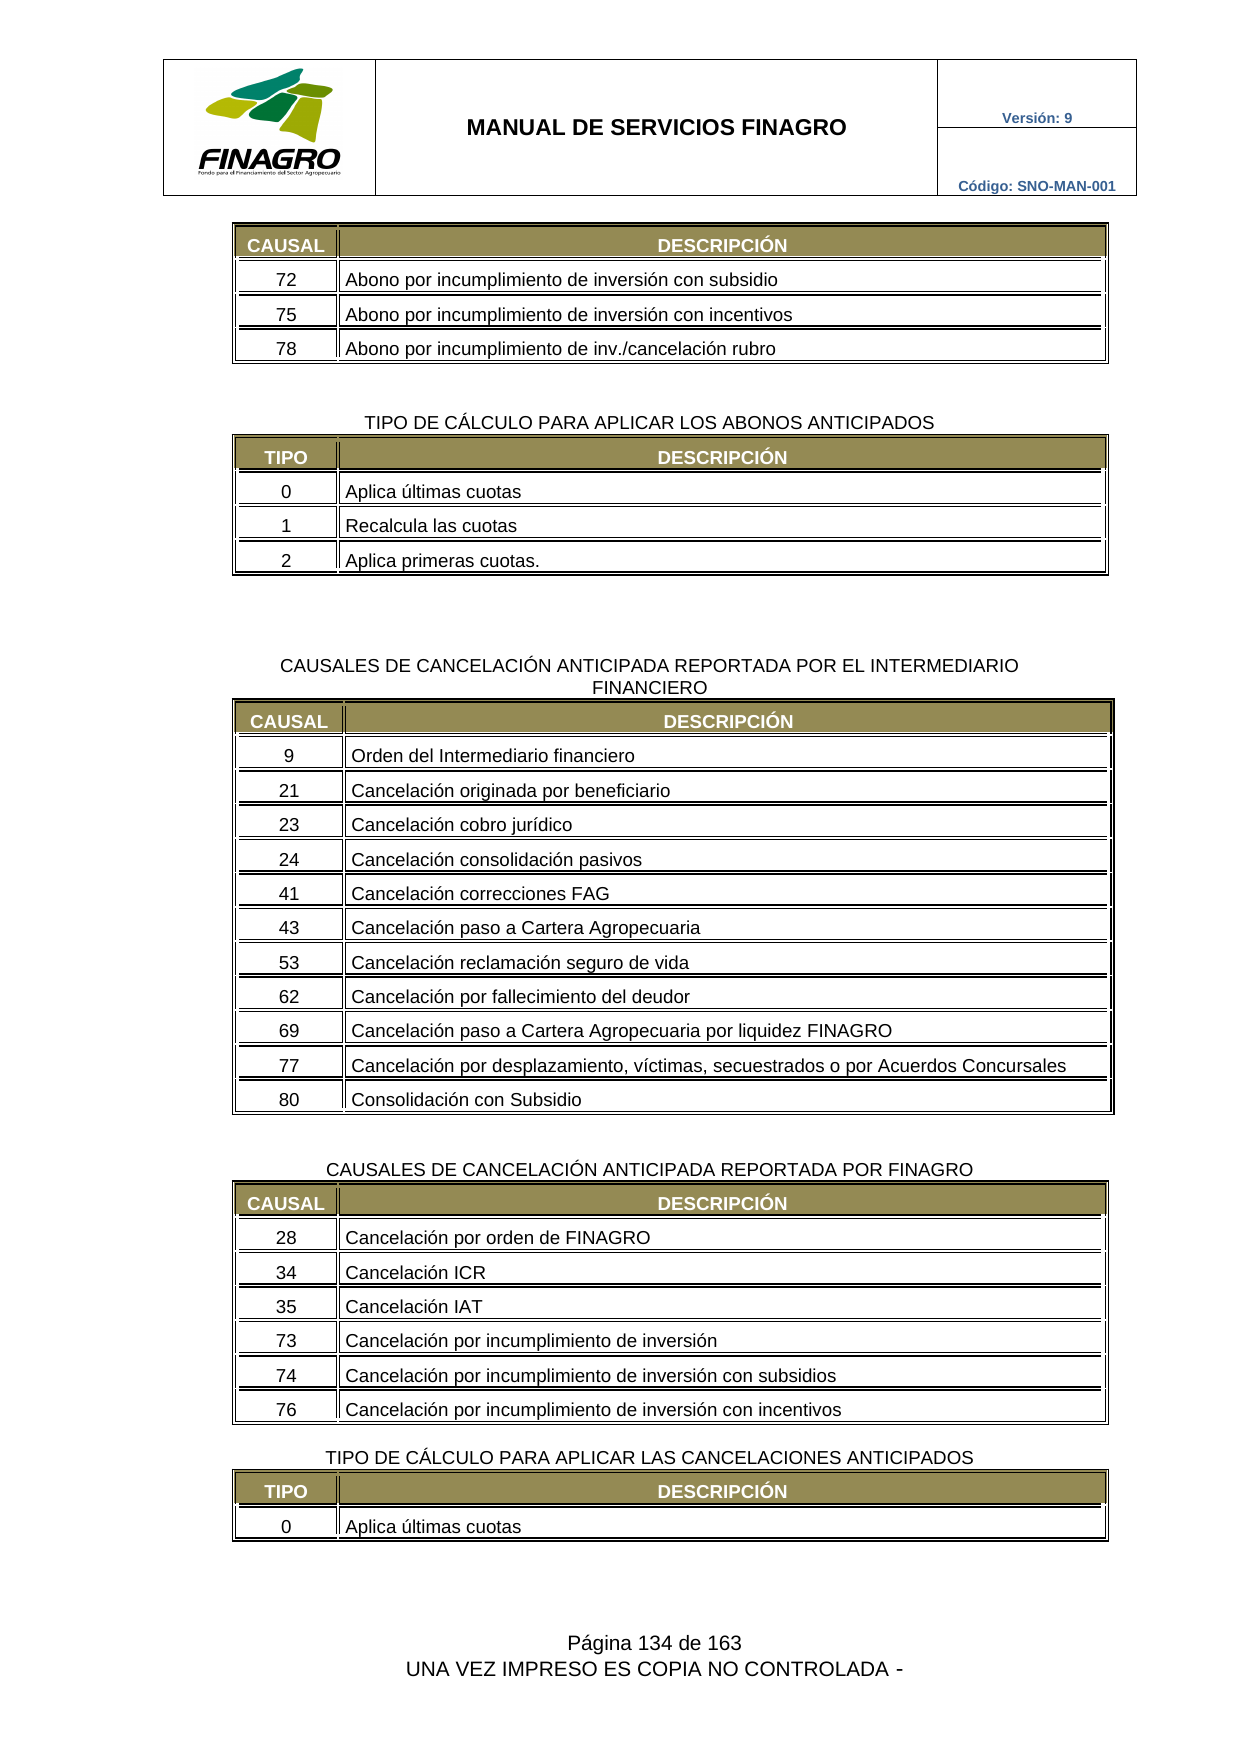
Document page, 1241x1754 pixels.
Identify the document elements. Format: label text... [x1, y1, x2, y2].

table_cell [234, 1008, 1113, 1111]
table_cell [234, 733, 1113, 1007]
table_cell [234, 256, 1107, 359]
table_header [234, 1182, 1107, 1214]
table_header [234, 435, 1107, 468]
text CAUSALES DE CANCELACIÓN ANTICIPADA REPORTADA POR EL INTERMEDIARIO FINANCIERO [236, 655, 1063, 698]
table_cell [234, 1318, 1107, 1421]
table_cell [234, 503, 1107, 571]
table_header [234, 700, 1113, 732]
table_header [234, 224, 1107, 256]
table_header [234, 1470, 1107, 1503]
text TIPO DE CÁLCULO PARA APLICAR LOS ABONOS ANTICIPADOS [236, 412, 1063, 434]
text TIPO DE CÁLCULO PARA APLICAR LAS CANCELACIONES ANTICIPADOS [236, 1447, 1063, 1468]
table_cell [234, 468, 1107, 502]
text CAUSALES DE CANCELACIÓN ANTICIPADA REPORTADA POR FINAGRO [236, 1158, 1063, 1180]
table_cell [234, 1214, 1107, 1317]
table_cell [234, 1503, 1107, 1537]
